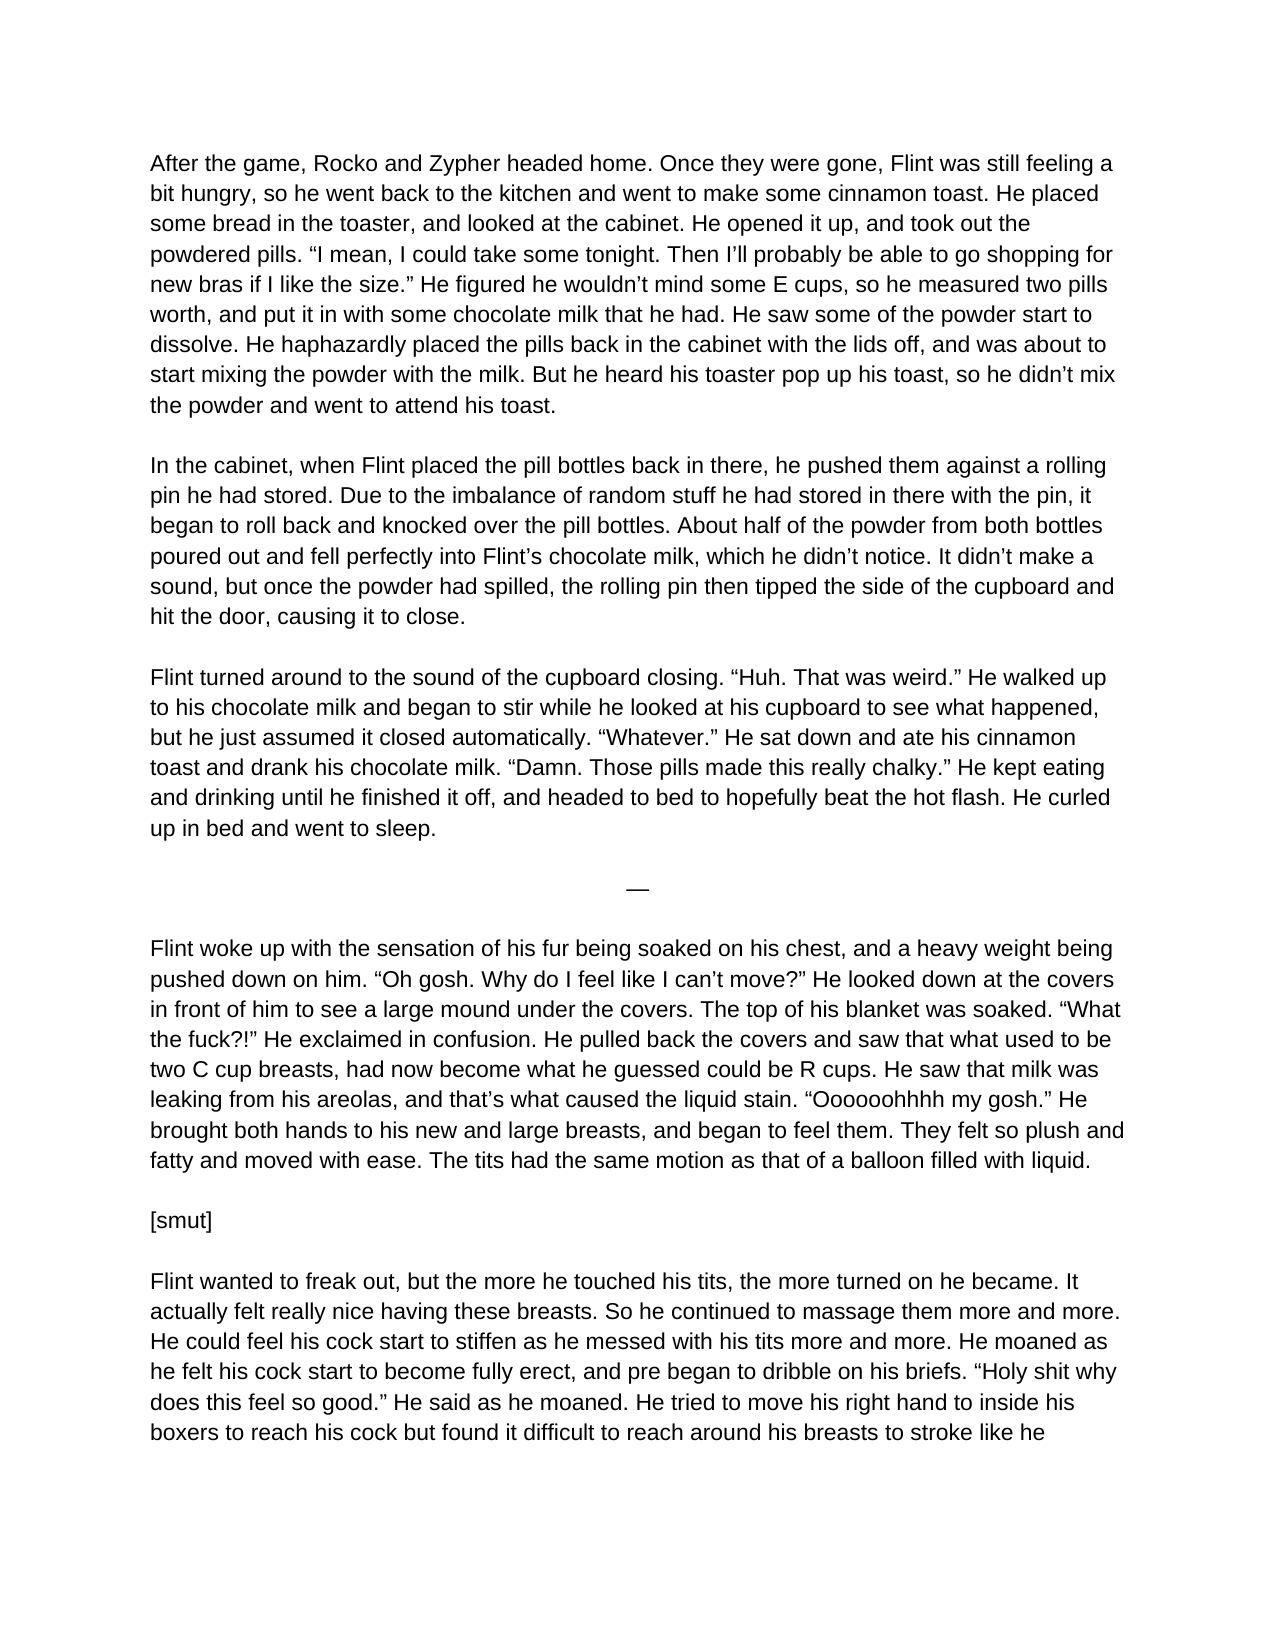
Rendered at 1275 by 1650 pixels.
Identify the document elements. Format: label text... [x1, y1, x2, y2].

text — [150, 875, 1125, 901]
text Flint turned around to the sound of the cupboard closing. “Huh. That was weird.” He walked up to his chocolate milk and began to stir while he looked at his cupboard to see what happened, but he just assumed it closed automatically. “Whatever.” He sat down and ate his cinnamon toast and drank his chocolate milk. “Damn. Those pills made this really chalky.” He kept eating and drinking until he finished it off, and headed to bed to hopefully beat the hot flash. He curled up in bed and went to sleep. [150, 663, 1125, 841]
text After the game, Rocko and Zypher headed home. Once they were gone, Flint was still feeling a bit hungry, so he went back to the kitchen and went to make some cinnamon toast. He placed some bread in the toaster, and looked at the cabinet. He opened it up, and took out the powdered pills. “I mean, I could take some tonight. Then I’ll probably be able to go shopping for new bras if I like the size.” He figured he wouldn’t mind some E cups, so he measured two pills worth, and put it in with some chocolate milk that he had. He saw some of the powder start to dissolve. He haphazardly placed the pills back in the cabinet with the lids off, and was about to start mixing the powder with the milk. But he heard his toaster pop up his toast, so he didn’t mix the powder and went to attend his toast. [150, 150, 1125, 418]
text Flint woke up with the sensation of his fur being soaked on his chest, and a heavy weight being pushed down on him. “Oh gosh. Why do I feel like I can’t move?” He looked down at the covers in front of him to see a large mound under the covers. The top of his blanket was soaked. “What the fuck?!” He exclaimed in confusion. He pulled back the covers and saw that what used to be two C cup breasts, had now become what he guessed could be R cups. He saw that milk was leaking from his areolas, and that’s what caused the liquid stain. “Oooooohhhh my gosh.” He brought both hands to his new and large breasts, and began to feel them. They felt so plush and fatty and moved with ease. The tits had the same motion as that of a balloon filled with liquid. [150, 935, 1125, 1173]
text [smut] [150, 1207, 1125, 1234]
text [150, 1268, 1125, 1445]
text In the cabinet, when Flint placed the pill bottles back in there, he pushed them against a rolling pin he had stored. Due to the imbalance of random stuff he had stored in there with the pin, it began to roll back and knocked over the pill bottles. About half of the powder from both bottles poured out and fell perfectly into Flint’s chocolate milk, which he didn’t notice. It didn’t make a sound, but once the powder had spilled, the rolling pin then tipped the side of the cupboard and hit the door, causing it to close. [150, 452, 1125, 629]
